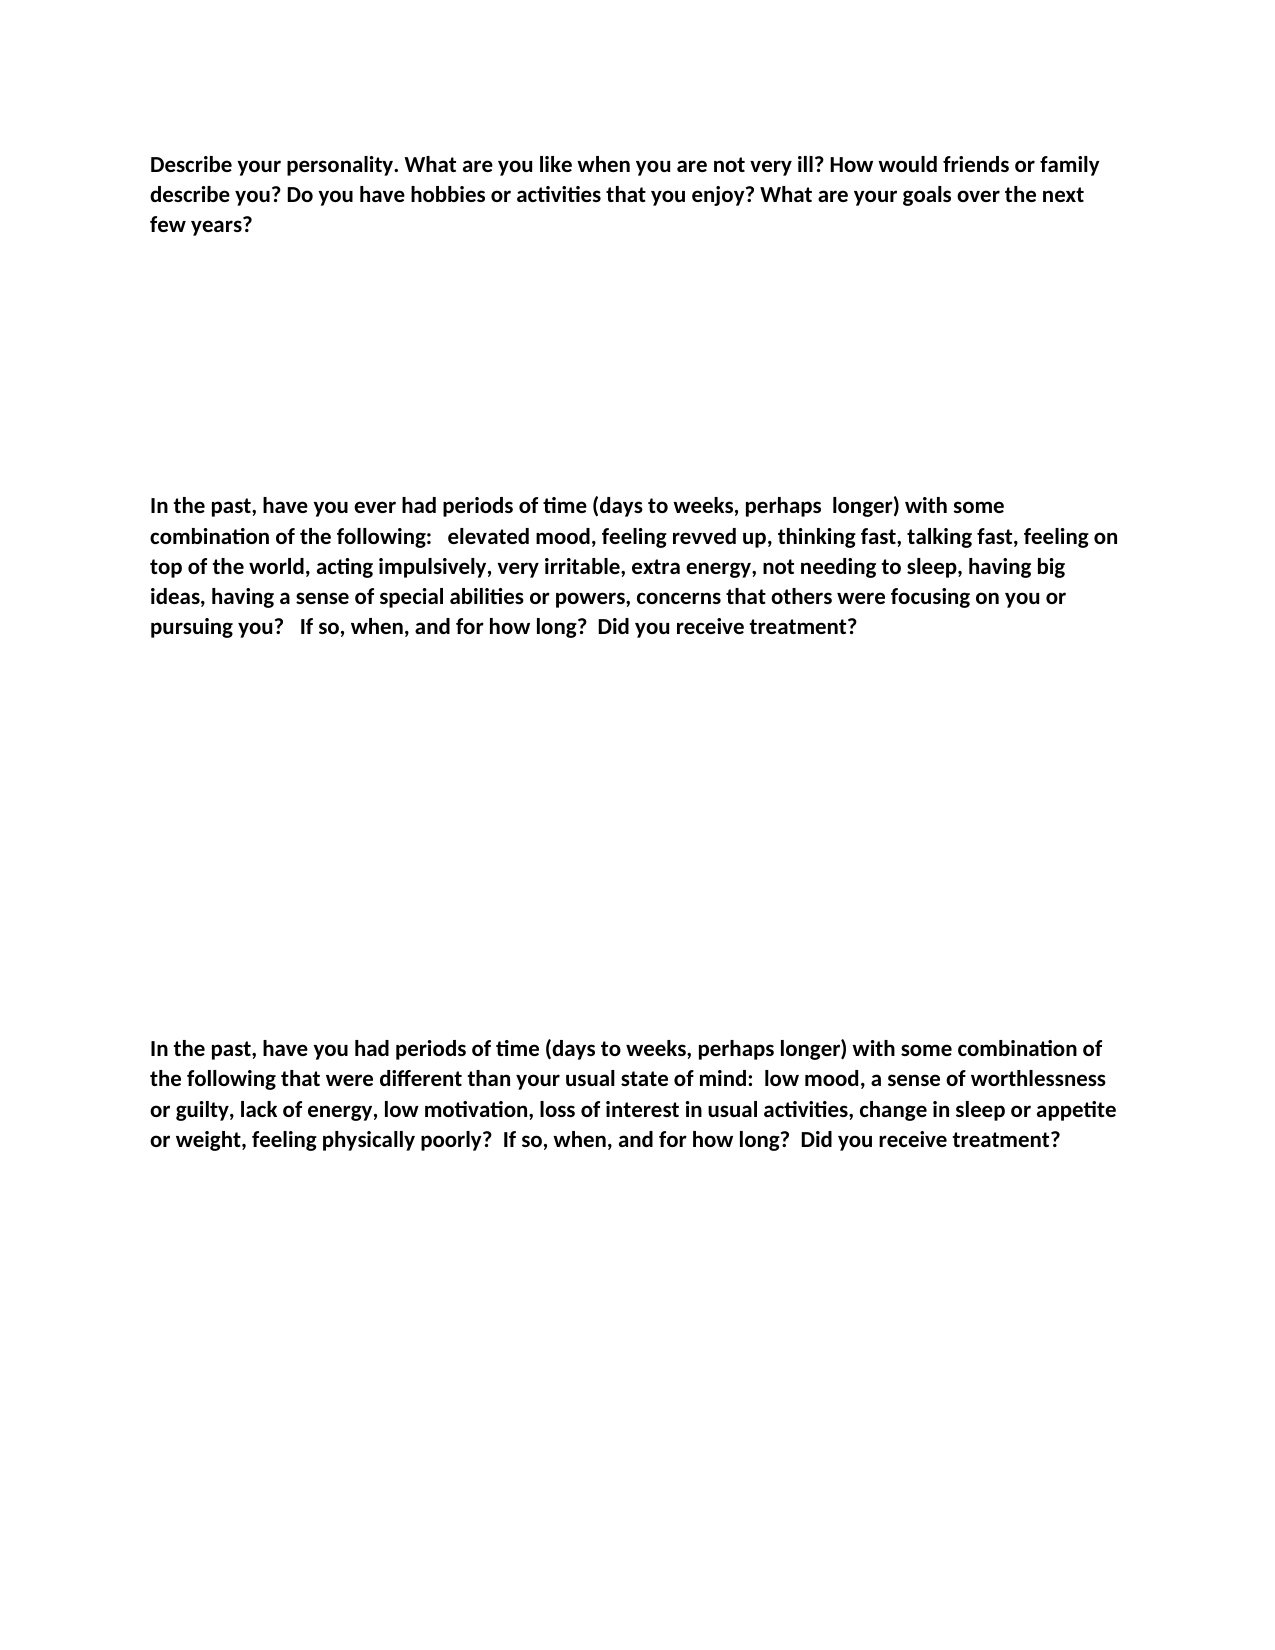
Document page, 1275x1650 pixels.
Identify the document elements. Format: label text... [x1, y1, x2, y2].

text In the past, have you ever had periods of time (days to weeks, perhaps longer) with some combination of the following: elevated mood, feeling revved up, thinking fast, talking fast, feeling on top of the world, acting impulsively, very irritable, extra energy, not needing to sleep, having big ideas, having a sense of special abilities or powers, concerns that others were focusing on you or pursuing you? If so, when, and for how long? Did you receive treatment? [150, 492, 1125, 641]
text Describe your personality. What are you like when you are not very ill? How would friends or family describe you? Do you have hobbies or activities that you enjoy? What are your goals over the next few years? [150, 150, 1125, 238]
text In the past, have you had periods of time (days to weeks, perhaps longer) with some combination of the following that were different than your usual state of mind: low mood, a sense of worthlessness or guilty, lack of energy, low motivation, loss of interest in usual activities, change in sleep or appetite or weight, feeling physically poorly? If so, when, and for how long? Did you receive treatment? [150, 1034, 1125, 1153]
